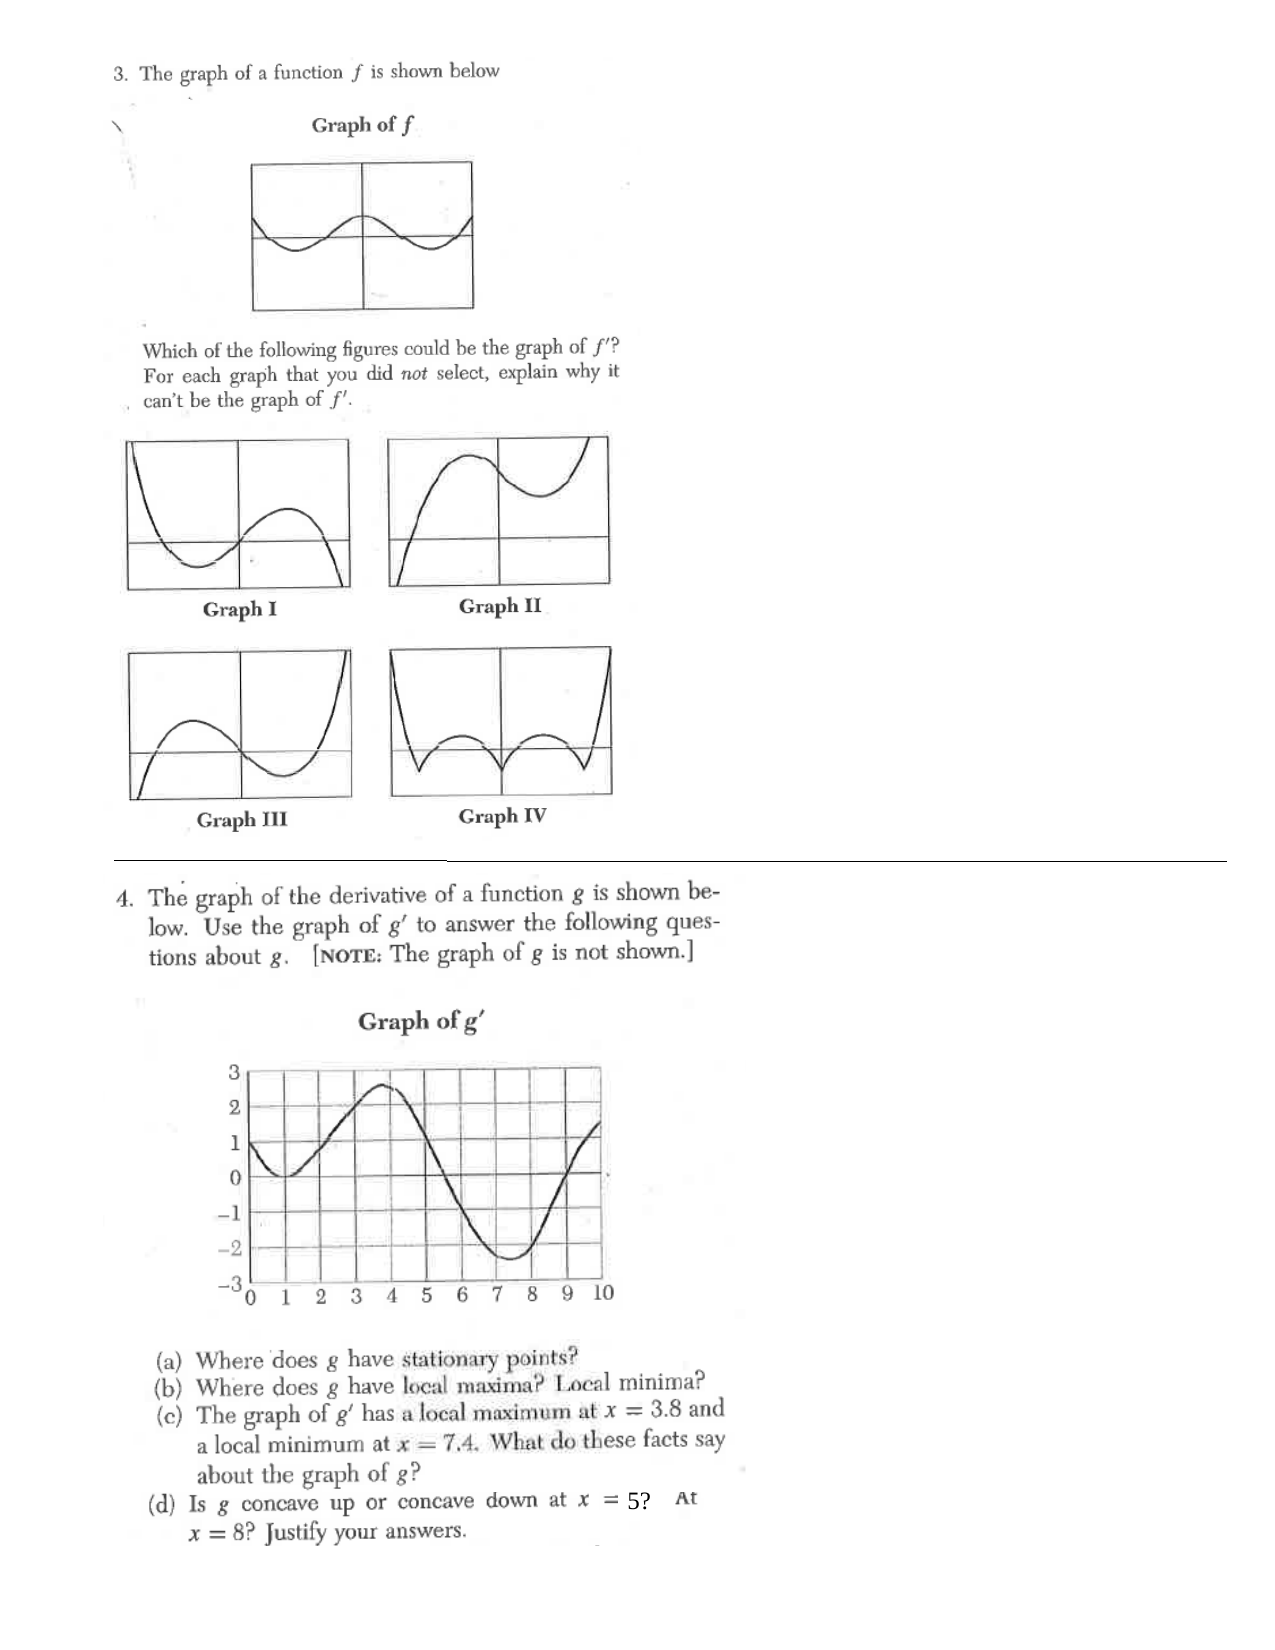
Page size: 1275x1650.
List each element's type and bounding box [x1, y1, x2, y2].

picture [103, 57, 641, 841]
picture [103, 873, 747, 1546]
